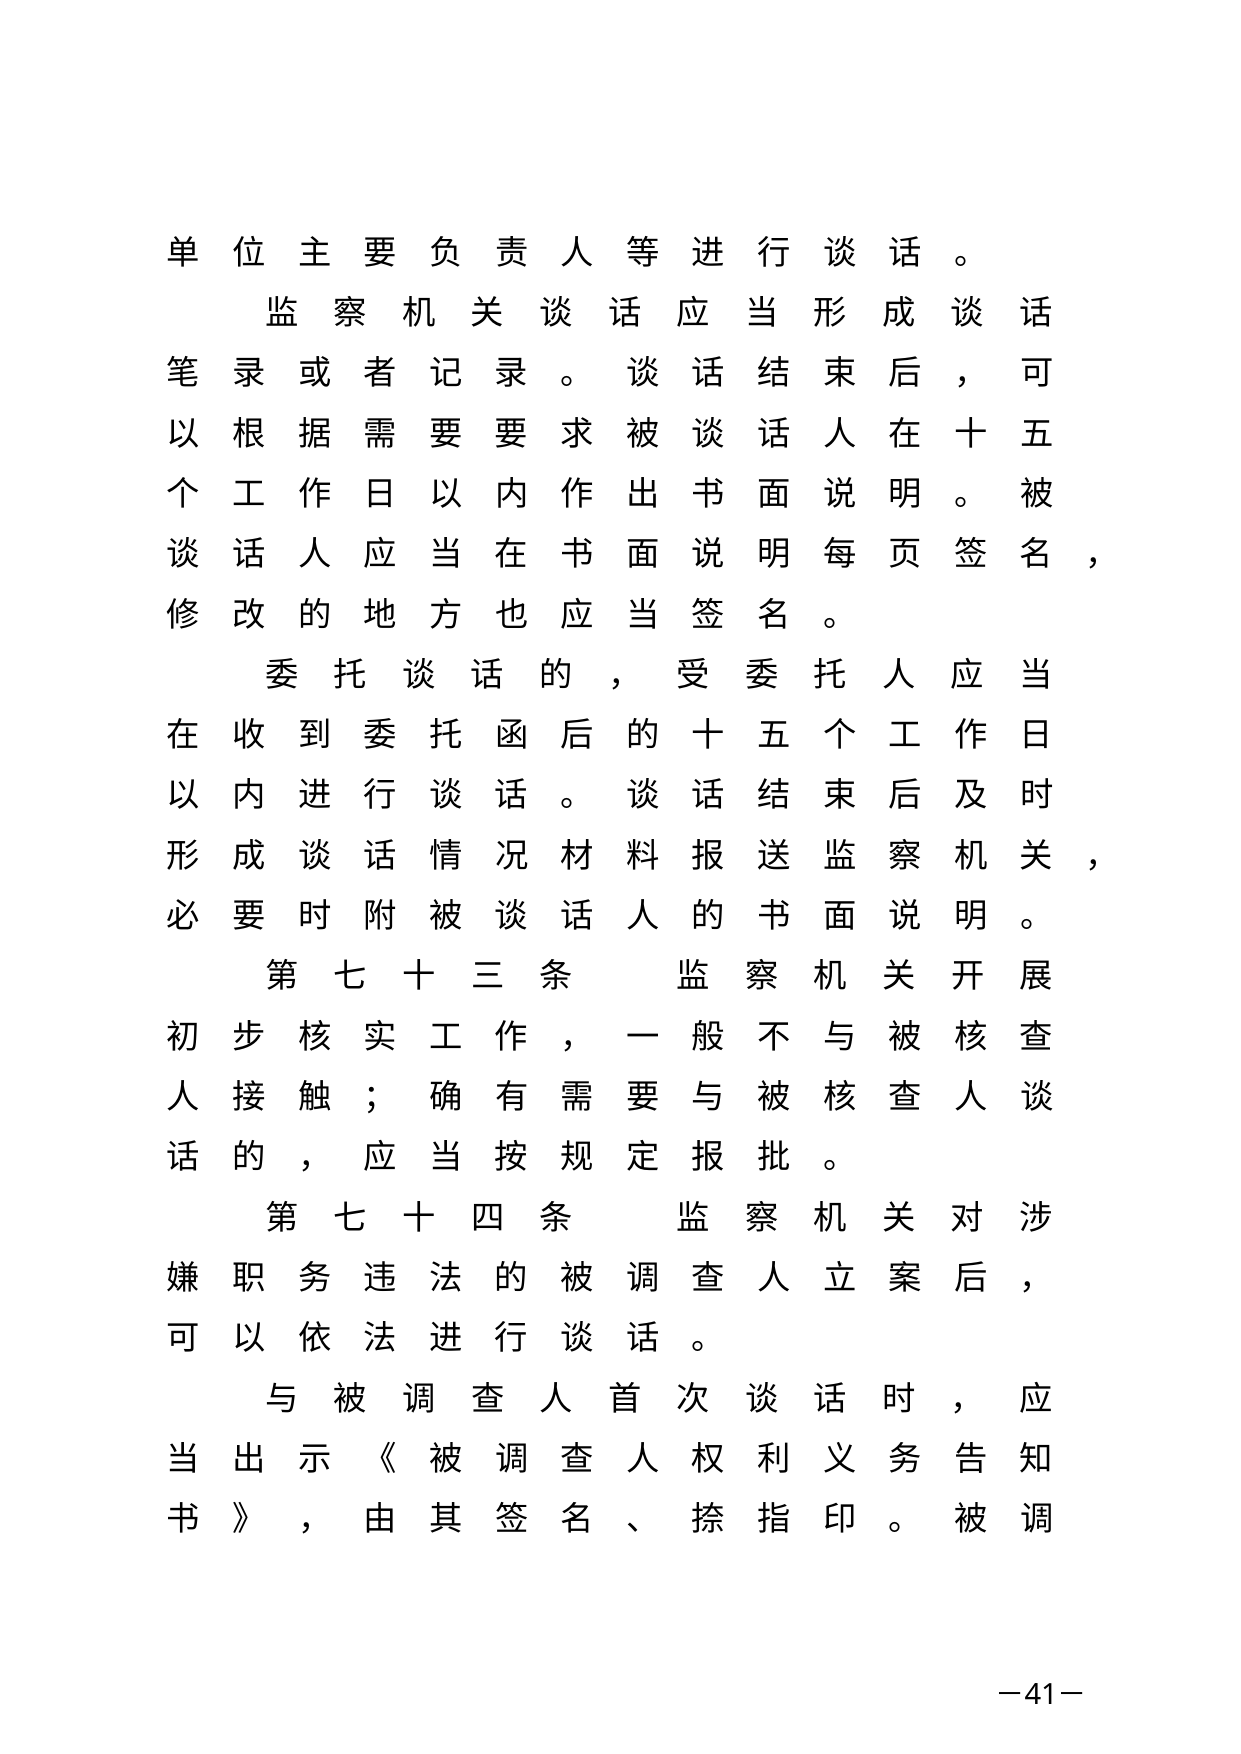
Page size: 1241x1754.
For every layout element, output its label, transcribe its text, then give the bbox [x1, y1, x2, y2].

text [167, 1365, 1085, 1546]
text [167, 219, 1085, 280]
text 第七十四条 监察机关对涉嫌职务违法的被调查人立案后，可以依法进行谈话。 [167, 1184, 1085, 1365]
text 第七十三条 监察机关开展初步核实工作，一般不与被核查人接触；确有需要与被核查人谈话的，应当按规定报批。 [167, 943, 1085, 1184]
text 监察机关谈话应当形成谈话笔录或者记录。谈话结束后，可以根据需要要求被谈话人在十五个工作日以内作出书面说明。被谈话人应当在书面说明每页签名，修改的地方也应当签名。 [167, 280, 1085, 642]
text 委托谈话的，受委托人应当在收到委托函后的十五个工作日以内进行谈话。谈话结束后及时形成谈话情况材料报送监察机关，必要时附被谈话人的书面说明。 [167, 642, 1085, 943]
